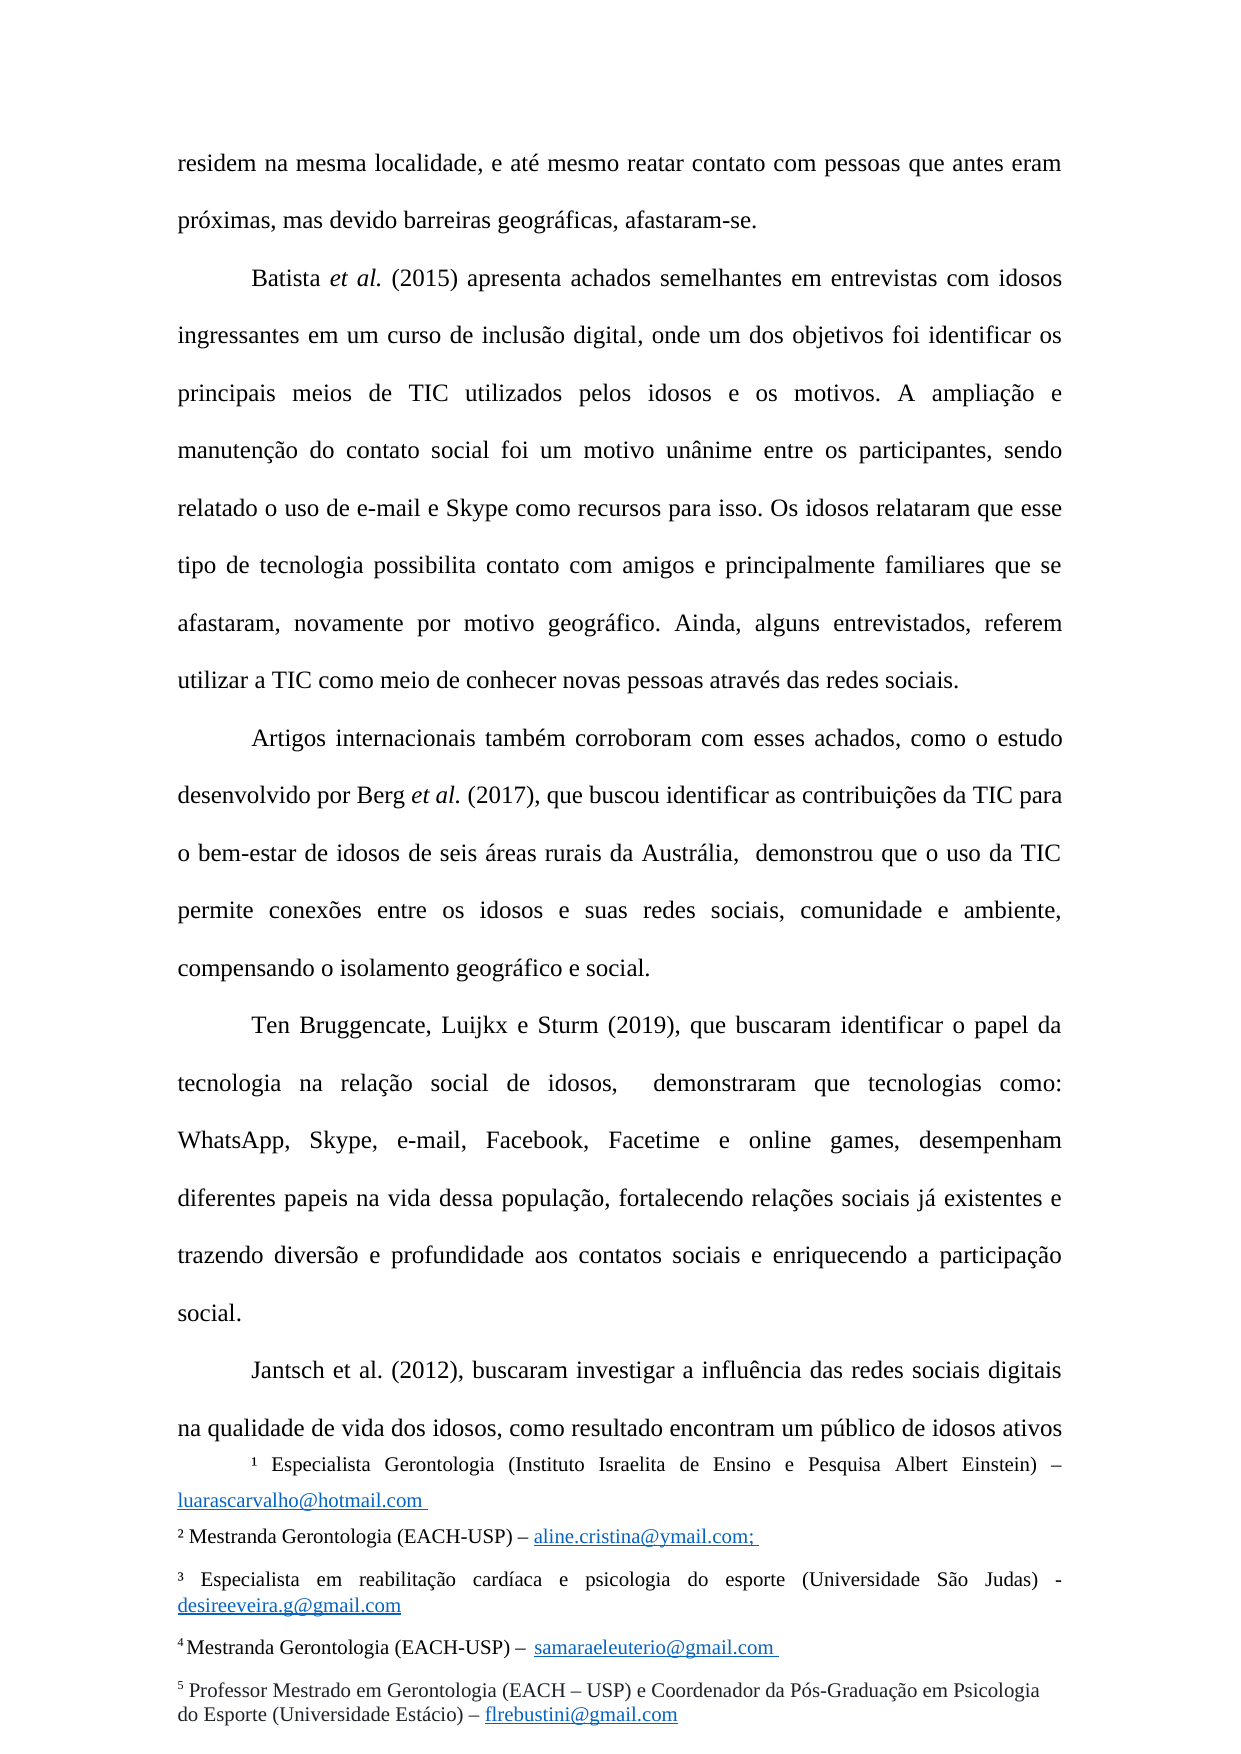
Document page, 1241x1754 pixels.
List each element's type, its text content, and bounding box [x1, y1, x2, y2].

text Ten Bruggencate, Luijkx e Sturm (2019), que buscaram identificar o papel da tecnologia na relação social de idosos, demonstraram que tecnologias como: WhatsApp, Skype, e-mail, Facebook, Facetime e online games, desempenham diferentes papeis na vida dessa população, fortalecendo relações sociais já existentes e trazendo diversão e profundidade aos contatos sociais e enriquecendo a participação social. [177, 1010, 1063, 1326]
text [177, 148, 1063, 234]
text Artigos internacionais também corroboram com esses achados, como o estudo desenvolvido por Berg et al. (2017), que buscou identificar as contribuições da TIC para o bem-estar de idosos de seis áreas rurais da Austrália, demonstrou que o uso da TIC permite conexões entre os idosos e suas redes sociais, comunidade e ambiente, compensando o isolamento geográfico e social. [177, 723, 1063, 981]
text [177, 1355, 1063, 1441]
text Batista et al. (2015) apresenta achados semelhantes em entrevistas com idosos ingressantes em um curso de inclusão digital, onde um dos objetivos foi identificar os principais meios de TIC utilizados pelos idosos e os motivos. A ampliação e manutenção do contato social foi um motivo unânime entre os participantes, sendo relatado o uso de e-mail e Skype como recursos para isso. Os idosos relataram que esse tipo de tecnologia possibilita contato com amigos e principalmente familiares que se afastaram, novamente por motivo geográfico. Ainda, alguns entrevistados, referem utilizar a TIC como meio de conhecer novas pessoas através das redes sociais. [177, 263, 1063, 694]
